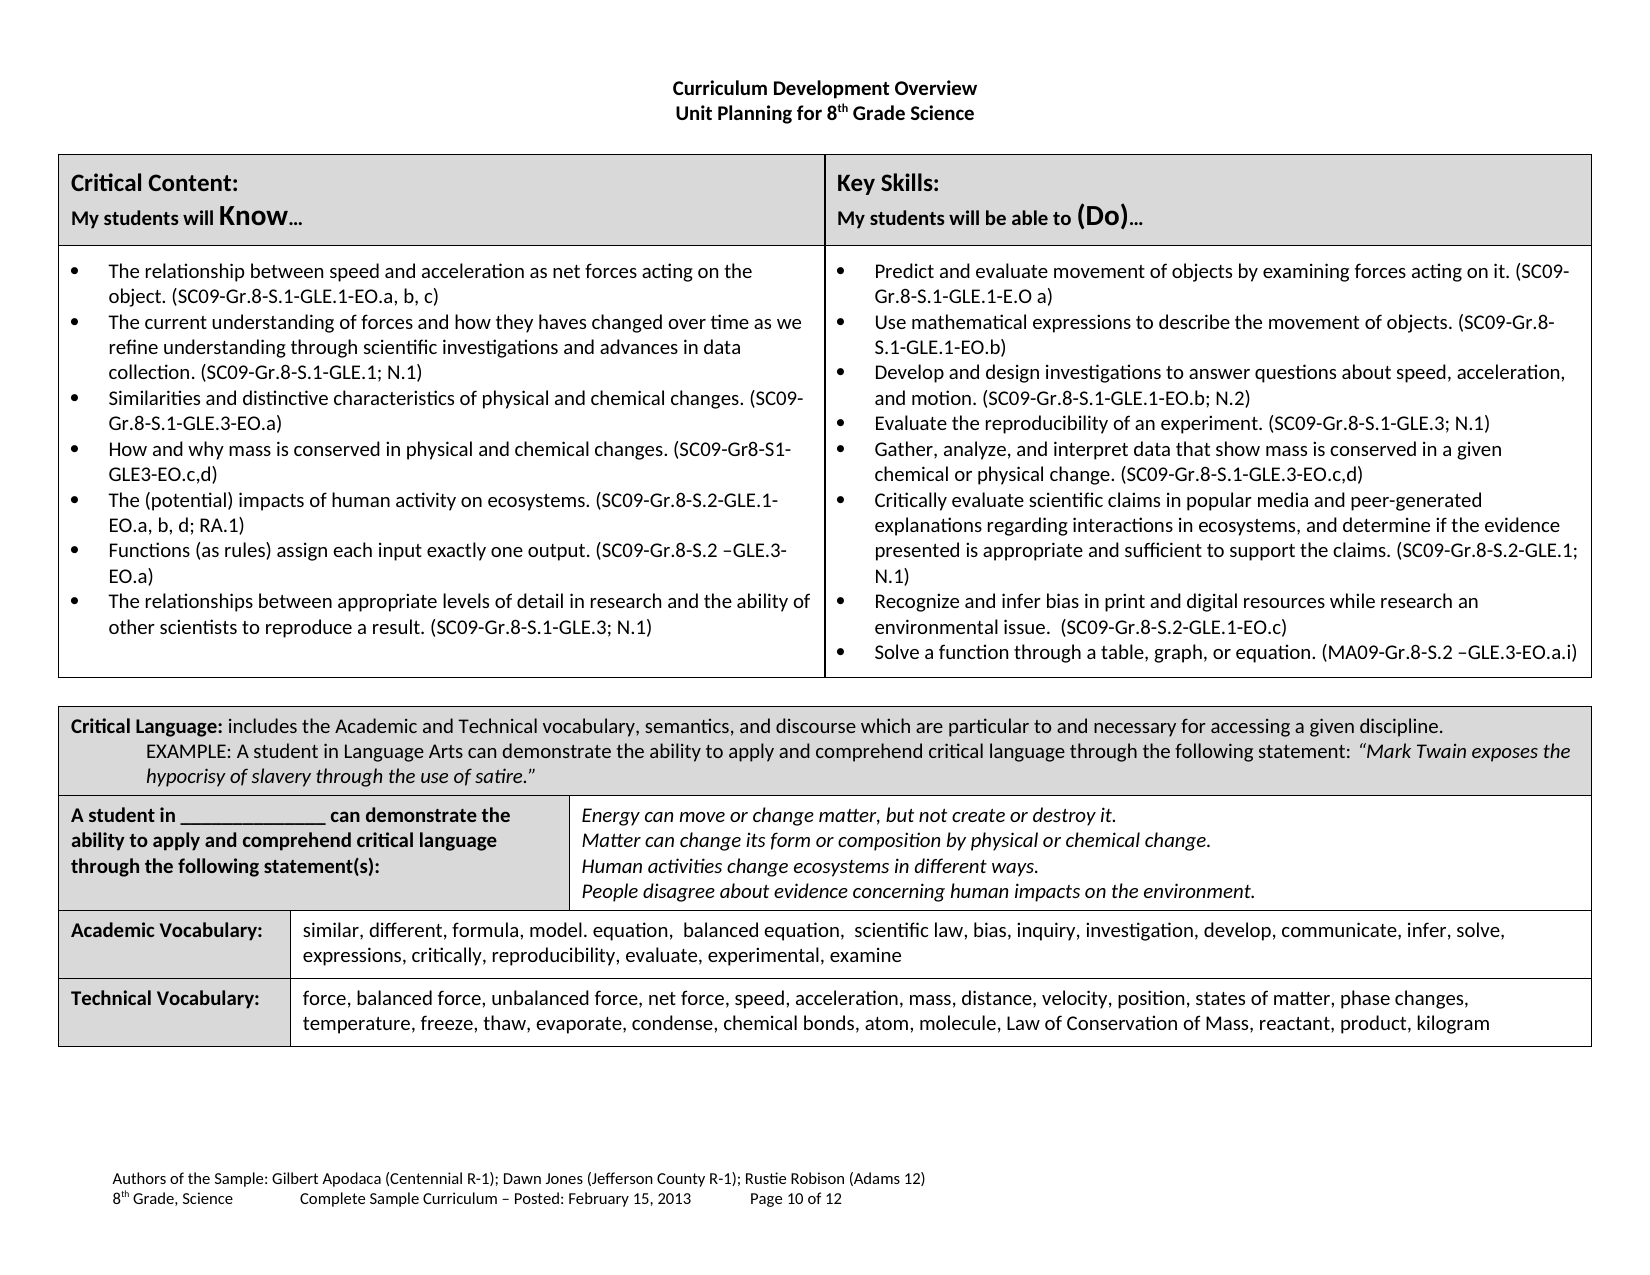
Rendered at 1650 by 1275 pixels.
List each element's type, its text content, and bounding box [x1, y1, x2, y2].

table_cell Academic Vocabulary: [59, 911, 290, 978]
table_header Key Skills: My students will be able to (Do)… [826, 155, 1591, 245]
table_cell Energy can move or change matter, but not create or destroy it. Matter can change its form or composition by physical or chemical change. Human activities change ecosystems in different ways. People disagree about evidence concerning human impacts on the environment. [570, 796, 1591, 910]
table_cell Predict and evaluate movement of objects by examining forces acting on it. (SC09-Gr.8-S.1-GLE.1-E.O a) Use mathematical expressions to describe the movement of objects. (SC09-Gr.8-S.1-GLE.1-EO.b) Develop and design investigations to answer questions about speed, acceleration, and motion. (SC09-Gr.8-S.1-GLE.1-EO.b; N.2) Evaluate the reproducibility of an experiment. (SC09-Gr.8-S.1-GLE.3; N.1) Gather, analyze, and interpret data that show mass is conserved in a given chemical or physical change. (SC09-Gr.8-S.1-GLE.3-EO.c,d) Critically evaluate scientific claims in popular media and peer-generated explanations regarding interactions in ecosystems, and determine if the evidence presented is appropriate and sufficient to support the claims. (SC09-Gr.8-S.2-GLE.1; N.1) Recognize and infer bias in print and digital resources while research an environmental issue. (SC09-Gr.8-S.2-GLE.1-EO.c) Solve a function through a table, graph, or equation. (MA09-Gr.8-S.2 –GLE.3-EO.a.i) [826, 246, 1591, 677]
table_cell force, balanced force, unbalanced force, net force, speed, acceleration, mass, distance, velocity, position, states of matter, phase changes, temperature, freeze, thaw, evaporate, condense, chemical bonds, atom, molecule, Law of Conservation of Mass, reactant, product, kilogram [291, 979, 1591, 1046]
table_cell The relationship between speed and acceleration as net forces acting on the object. (SC09-Gr.8-S.1-GLE.1-EO.a, b, c) The current understanding of forces and how they haves changed over time as we refine understanding through scientific investigations and advances in data collection. (SC09-Gr.8-S.1-GLE.1; N.1) Similarities and distinctive characteristics of physical and chemical changes. (SC09-Gr.8-S.1-GLE.3-EO.a) How and why mass is conserved in physical and chemical changes. (SC09-Gr8-S1-GLE3-EO.c,d) The (potential) impacts of human activity on ecosystems. (SC09-Gr.8-S.2-GLE.1-EO.a, b, d; RA.1) Functions (as rules) assign each input exactly one output. (SC09-Gr.8-S.2 –GLE.3-EO.a) The relationships between appropriate levels of detail in research and the ability of other scientists to reproduce a result. (SC09-Gr.8-S.1-GLE.3; N.1) [59, 246, 824, 677]
table_cell Technical Vocabulary: [59, 979, 290, 1046]
table_header Critical Language: includes the Academic and Technical vocabulary, semantics, and discourse which are particular to and necessary for accessing a given discipline. EXAMPLE: A student in Language Arts can demonstrate the ability to apply and comprehend critical language through the following statement: “Mark Twain exposes the hypocrisy of slavery through the use of satire.” [59, 707, 1591, 795]
table_cell A student in ______________ can demonstrate the ability to apply and comprehend critical language through the following statement(s): [59, 796, 569, 910]
table_header Critical Content: My students will Know… [59, 155, 824, 245]
table_cell similar, different, formula, model. equation, balanced equation, scientific law, bias, inquiry, investigation, develop, communicate, infer, solve, expressions, critically, reproducibility, evaluate, experimental, examine [291, 911, 1591, 978]
